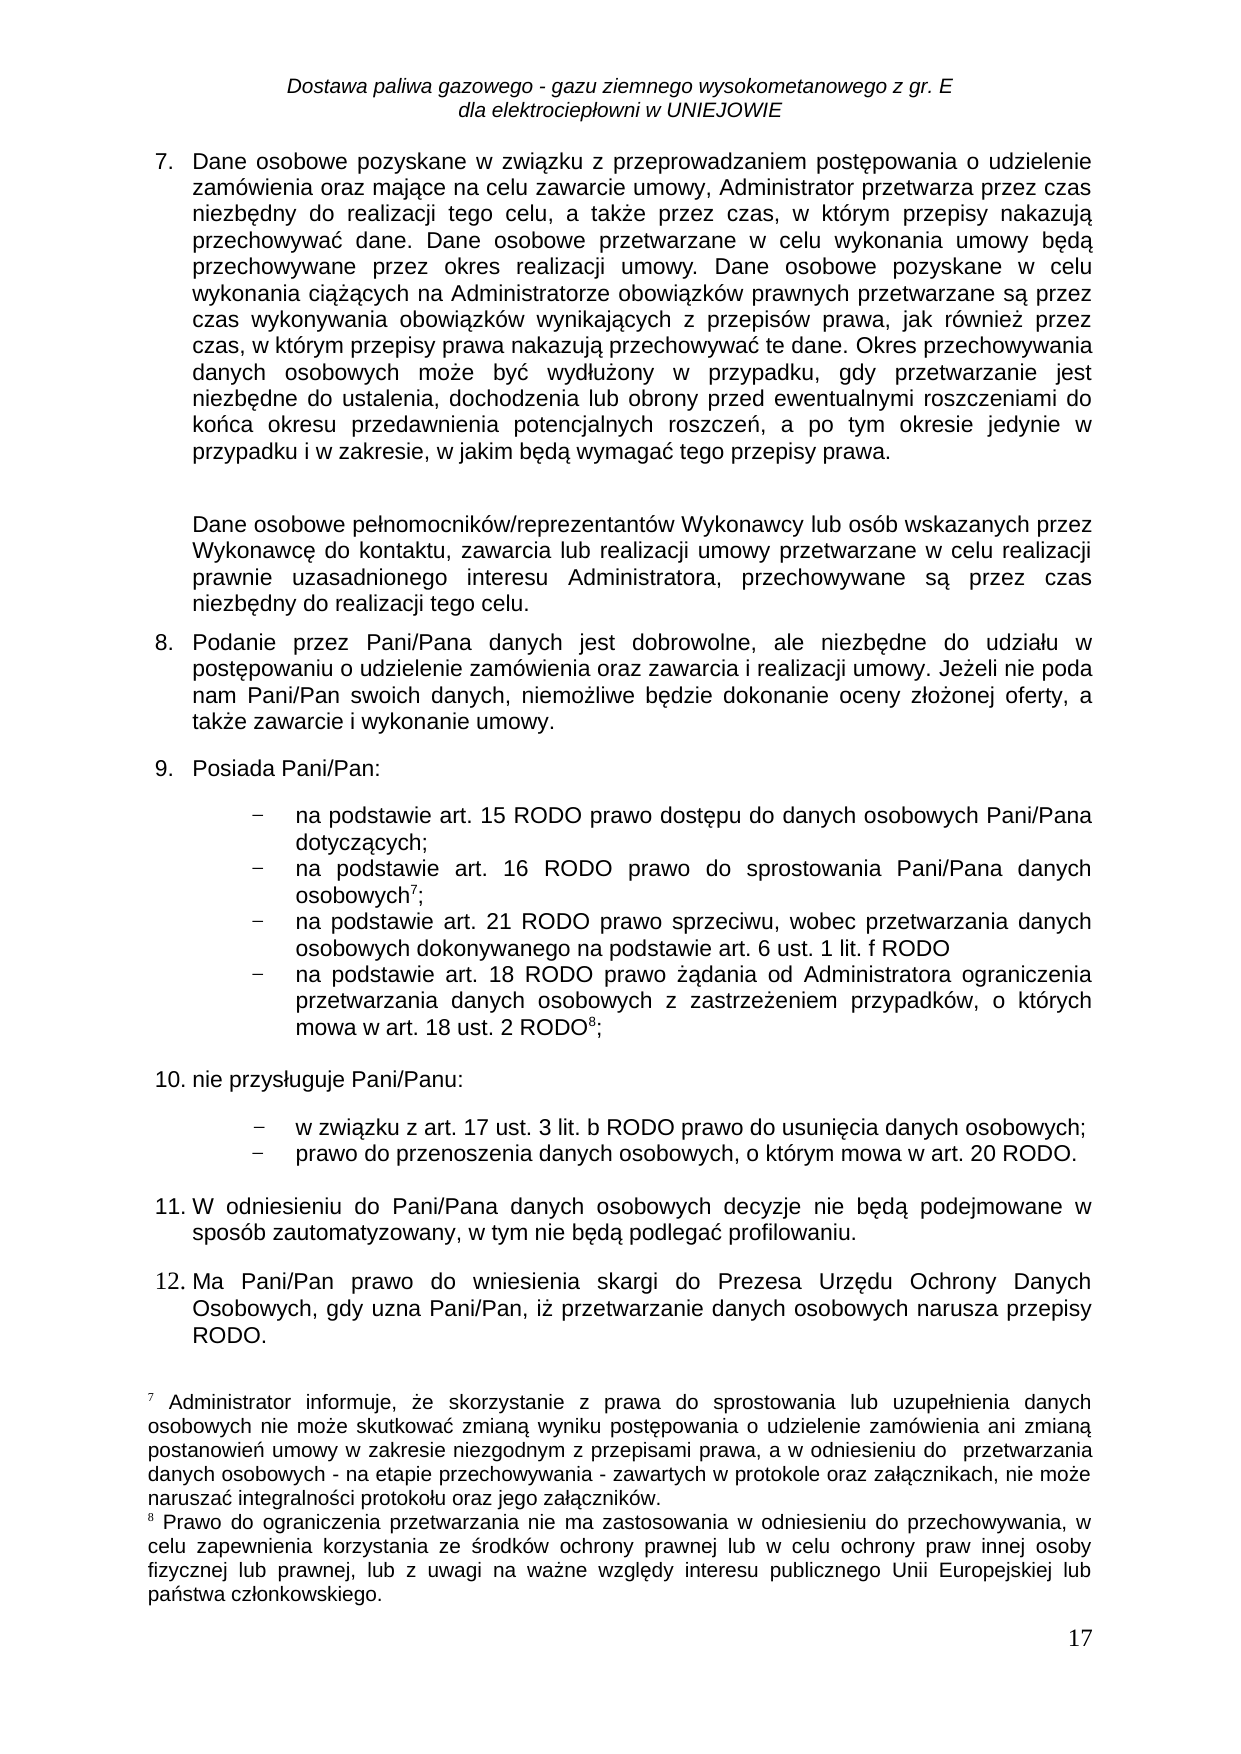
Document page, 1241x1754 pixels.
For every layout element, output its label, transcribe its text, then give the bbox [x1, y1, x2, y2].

list Dane osobowe pozyskane w związku z przeprowadzaniem postępowania o udzielenie zamówienia oraz mające na celu zawarcie umowy, Administrator przetwarza przez czas niezbędny do realizacji tego celu, a także przez czas, w którym przepisy nakazują przechowywać dane. Dane osobowe przetwarzane w celu wykonania umowy będą przechowywane przez okres realizacji umowy. Dane osobowe pozyskane w celu wykonania ciążących na Administratorze obowiązków prawnych przetwarzane są przez czas wykonywania obowiązków wynikających z przepisów prawa, jak również przez czas, w którym przepisy prawa nakazują przechowywać te dane. Okres przechowywania danych osobowych może być wydłużony w przypadku, gdy przetwarzanie jest niezbędne do ustalenia, dochodzenia lub obrony przed ewentualnymi roszczeniami do końca okresu przedawnienia potencjalnych roszczeń, a po tym okresie jedynie w przypadku i w zakresie, w jakim będą wymagać tego przepisy prawa. [154, 148, 1092, 464]
list Posiada Pani/Pan: [154, 755, 1092, 782]
list W odniesieniu do Pani/Pana danych osobowych decyzje nie będą podejmowane w sposób zautomatyzowany, w tym nie będą podlegać profilowaniu. [154, 1193, 1092, 1246]
list prawo do przenoszenia danych osobowych, o którym mowa w art. 20 RODO. [251, 1140, 1092, 1167]
list na podstawie art. 21 RODO prawo sprzeciwu, wobec przetwarzania danych osobowych dokonywanego na podstawie art. 6 ust. 1 lit. f RODO [251, 908, 1092, 961]
list nie przysługuje Pani/Panu: [154, 1066, 1092, 1093]
list Ma Pani/Pan prawo do wniesienia skargi do Prezesa Urzędu Ochrony Danych Osobowych, gdy uzna Pani/Pan, iż przetwarzanie danych osobowych narusza przepisy RODO. [154, 1266, 1092, 1348]
list na podstawie art. 15 RODO prawo dostępu do danych osobowych Pani/Pana dotyczących; [251, 802, 1092, 855]
text Dane osobowe pełnomocników/reprezentantów Wykonawcy lub osób wskazanych przez Wykonawcę do kontaktu, zawarcia lub realizacji umowy przetwarzane w celu realizacji prawnie uzasadnionego interesu Administratora, przechowywane są przez czas niezbędny do realizacji tego celu. [192, 511, 1092, 617]
list na podstawie art. 18 RODO prawo żądania od Administratora ograniczenia przetwarzania danych osobowych z zastrzeżeniem przypadków, o których mowa w art. 18 ust. 2 RODO; [251, 961, 1092, 1040]
list w związku z art. 17 ust. 3 lit. b RODO prawo do usunięcia danych osobowych; [251, 1114, 1092, 1140]
list na podstawie art. 16 RODO prawo do sprostowania Pani/Pana danych osobowych; [251, 855, 1092, 908]
list Podanie przez Pani/Pana danych jest dobrowolne, ale niezbędne do udziału w postępowaniu o udzielenie zamówienia oraz zawarcia i realizacji umowy. Jeżeli nie poda nam Pani/Pan swoich danych, niemożliwe będzie dokonanie oceny złożonej oferty, a także zawarcie i wykonanie umowy. [154, 629, 1092, 734]
